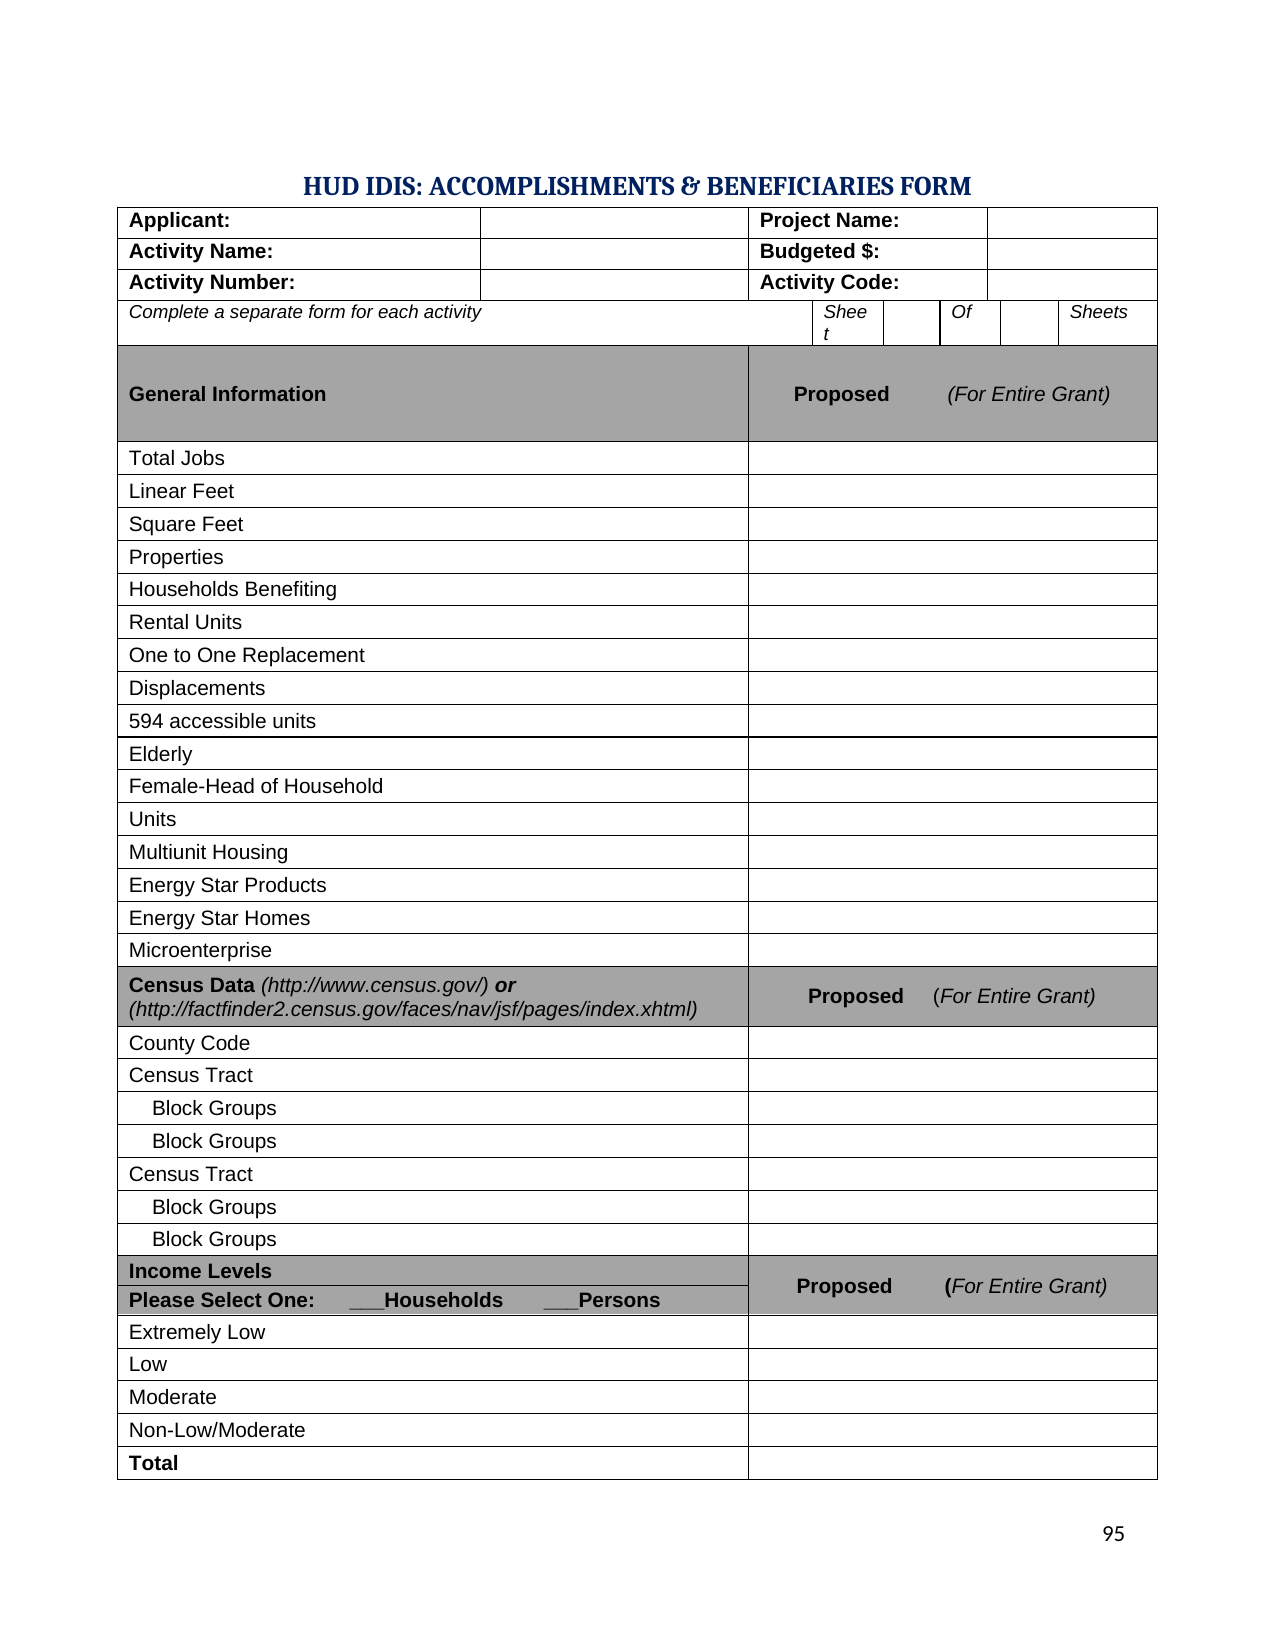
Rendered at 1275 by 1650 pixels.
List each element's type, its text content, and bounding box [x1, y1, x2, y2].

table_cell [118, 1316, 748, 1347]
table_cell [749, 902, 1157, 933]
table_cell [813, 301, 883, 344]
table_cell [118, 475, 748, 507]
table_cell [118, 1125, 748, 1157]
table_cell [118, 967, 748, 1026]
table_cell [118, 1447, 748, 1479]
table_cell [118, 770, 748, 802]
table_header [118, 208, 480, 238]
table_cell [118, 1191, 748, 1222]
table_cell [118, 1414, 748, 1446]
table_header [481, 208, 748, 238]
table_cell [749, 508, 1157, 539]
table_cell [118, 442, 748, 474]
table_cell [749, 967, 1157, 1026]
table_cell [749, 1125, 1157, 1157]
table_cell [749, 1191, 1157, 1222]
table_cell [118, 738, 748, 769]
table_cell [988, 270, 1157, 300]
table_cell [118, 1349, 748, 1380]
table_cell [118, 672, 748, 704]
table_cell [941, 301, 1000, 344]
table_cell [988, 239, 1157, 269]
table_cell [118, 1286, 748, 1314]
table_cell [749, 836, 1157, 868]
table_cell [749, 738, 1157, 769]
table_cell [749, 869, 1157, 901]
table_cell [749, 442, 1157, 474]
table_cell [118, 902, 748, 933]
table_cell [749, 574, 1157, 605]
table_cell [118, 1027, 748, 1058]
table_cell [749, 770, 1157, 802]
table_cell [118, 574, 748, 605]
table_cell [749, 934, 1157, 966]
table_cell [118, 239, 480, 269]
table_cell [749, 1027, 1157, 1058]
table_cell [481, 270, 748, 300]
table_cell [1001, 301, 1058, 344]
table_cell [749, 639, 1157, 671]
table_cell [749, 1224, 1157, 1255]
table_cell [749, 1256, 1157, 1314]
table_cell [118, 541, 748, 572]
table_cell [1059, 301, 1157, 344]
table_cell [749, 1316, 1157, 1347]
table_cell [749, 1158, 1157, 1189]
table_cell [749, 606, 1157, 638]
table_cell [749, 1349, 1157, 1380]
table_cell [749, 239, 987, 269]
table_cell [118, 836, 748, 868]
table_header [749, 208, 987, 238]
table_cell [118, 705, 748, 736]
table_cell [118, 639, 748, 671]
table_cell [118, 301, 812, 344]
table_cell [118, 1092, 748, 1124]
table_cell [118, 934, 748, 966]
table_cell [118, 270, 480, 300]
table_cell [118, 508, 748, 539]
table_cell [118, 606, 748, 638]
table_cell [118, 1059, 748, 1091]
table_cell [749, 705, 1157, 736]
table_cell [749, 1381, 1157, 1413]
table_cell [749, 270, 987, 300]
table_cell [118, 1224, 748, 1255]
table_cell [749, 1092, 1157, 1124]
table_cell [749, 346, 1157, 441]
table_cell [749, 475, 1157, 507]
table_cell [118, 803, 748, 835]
subtitle HUD IDIS: ACCOMPLISHMENTS & BENEFICIARIES FORM [150, 171, 1125, 202]
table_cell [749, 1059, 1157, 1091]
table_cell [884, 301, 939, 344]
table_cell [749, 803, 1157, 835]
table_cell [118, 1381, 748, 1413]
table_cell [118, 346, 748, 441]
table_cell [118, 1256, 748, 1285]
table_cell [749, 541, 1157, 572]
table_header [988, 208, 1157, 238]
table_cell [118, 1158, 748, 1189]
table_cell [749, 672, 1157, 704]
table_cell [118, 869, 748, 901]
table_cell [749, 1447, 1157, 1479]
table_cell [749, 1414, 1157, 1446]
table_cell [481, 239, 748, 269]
